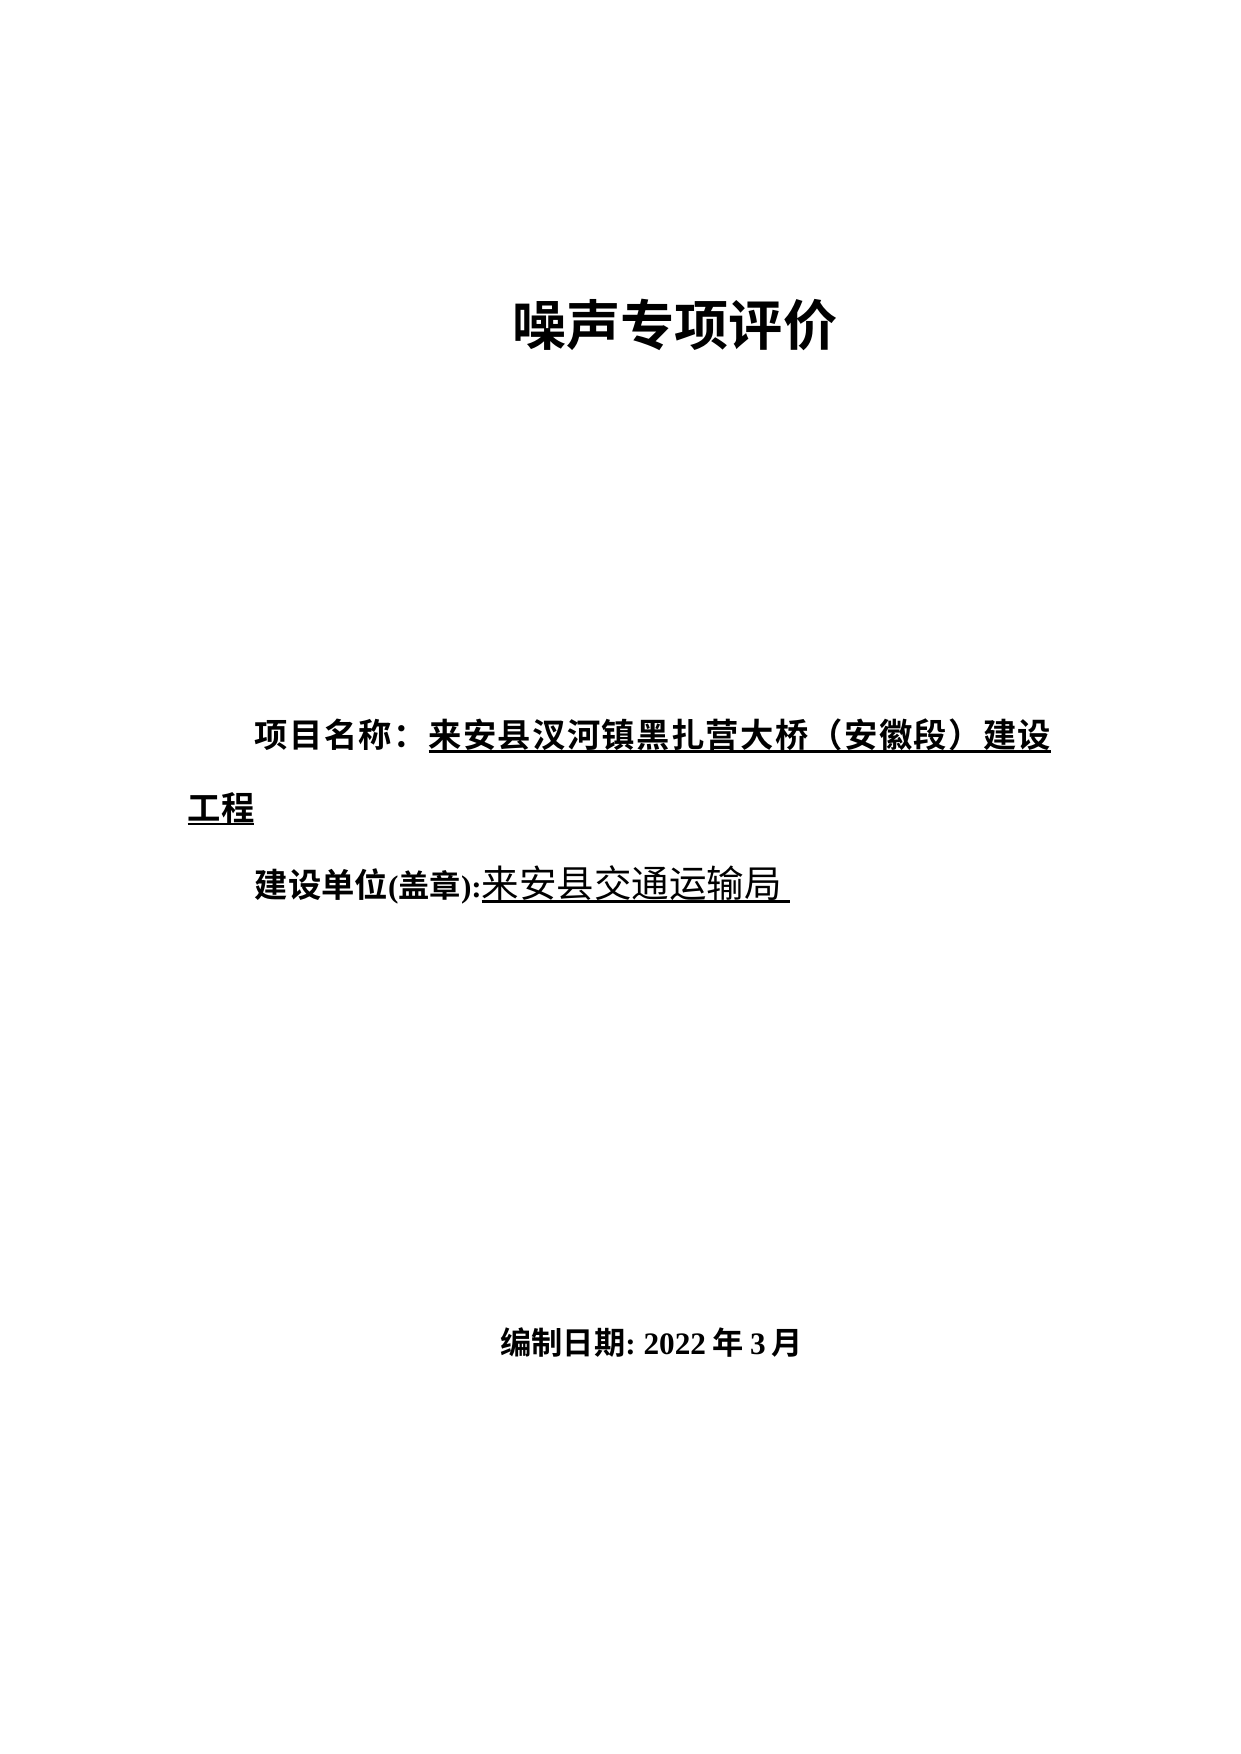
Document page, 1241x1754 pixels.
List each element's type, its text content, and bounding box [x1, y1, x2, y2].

text 项目名称：来安县汊河镇黑扎营大桥（安徽段）建设工程 [187, 709, 1053, 829]
text 噪声专项评价 [187, 282, 1053, 361]
text 编制日期: 2022年3月 [187, 1318, 1053, 1363]
text 建设单位(盖章):来安县交通运输局 [187, 854, 1053, 908]
